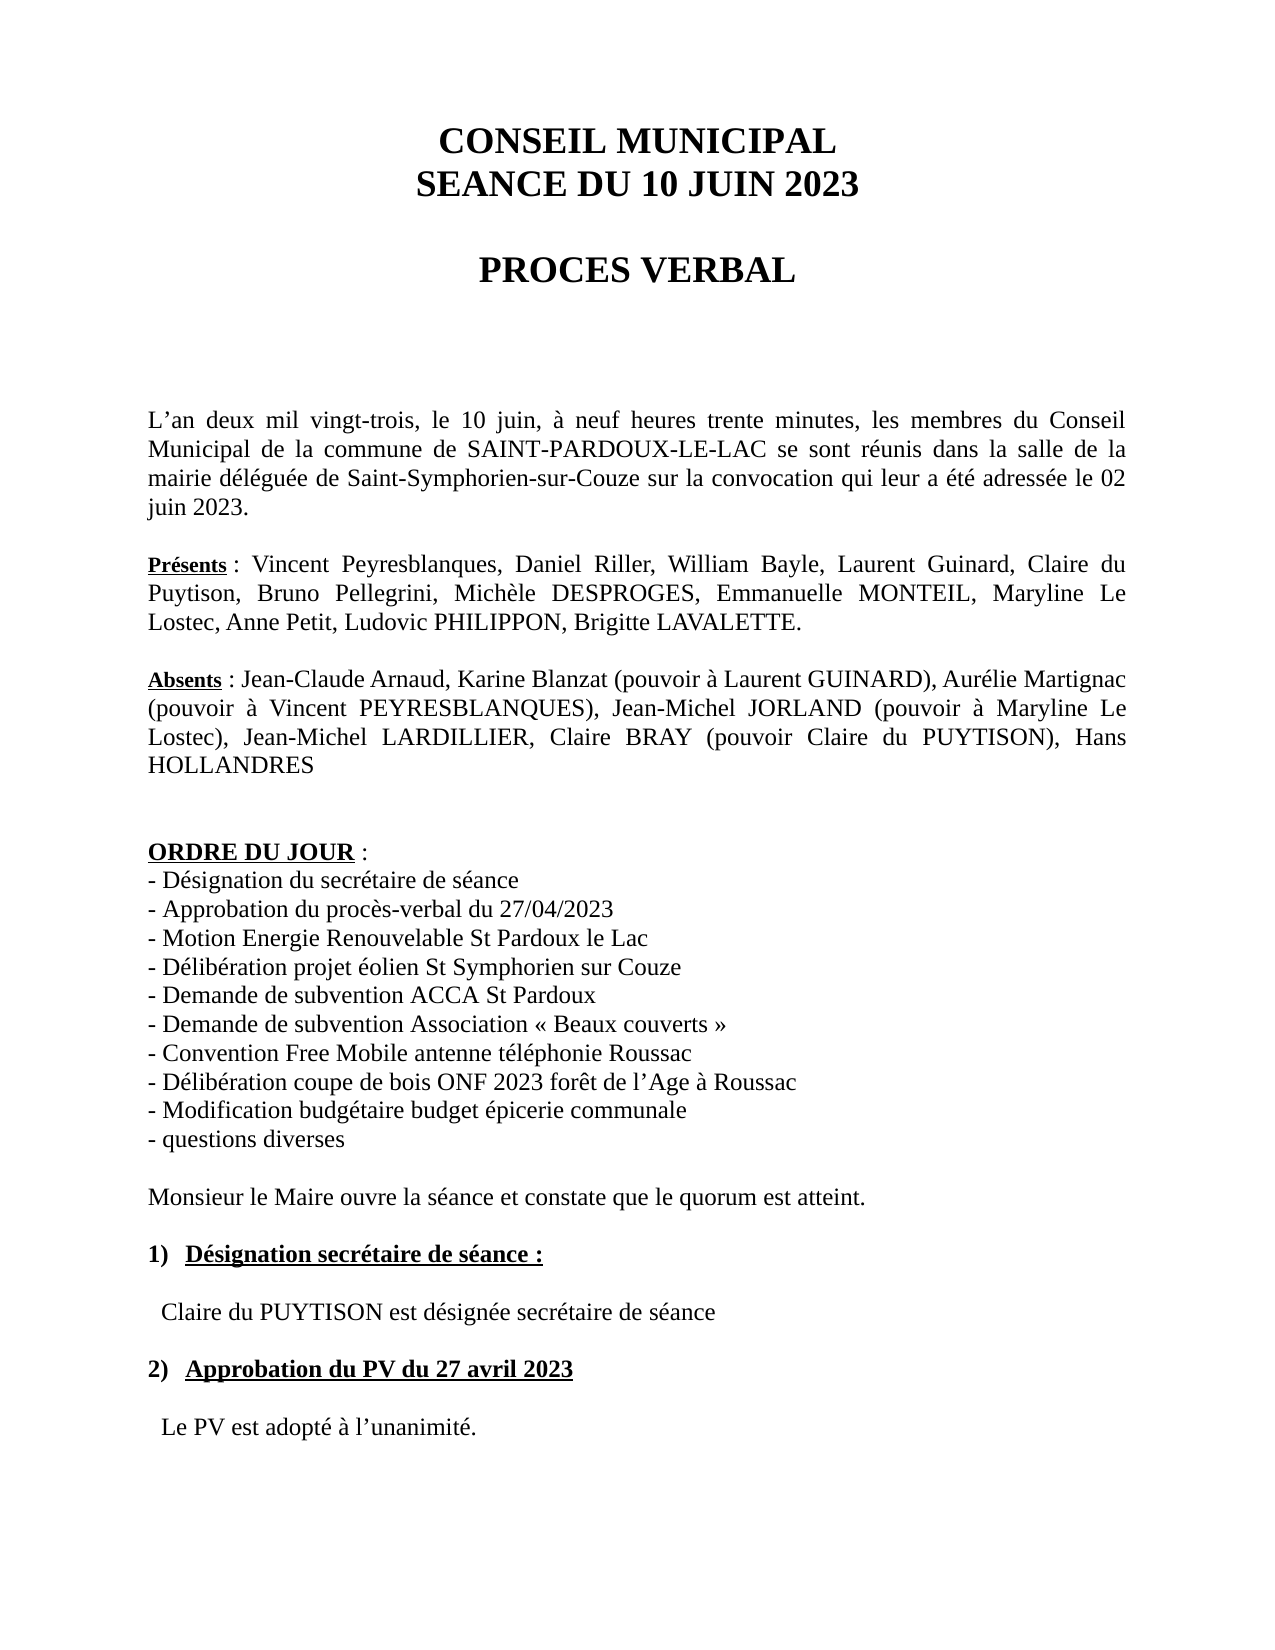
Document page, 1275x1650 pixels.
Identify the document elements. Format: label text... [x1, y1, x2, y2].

text - Demande de subvention ACCA St Pardoux [148, 981, 1127, 1009]
text - Motion Energie Renouvelable St Pardoux le Lac [148, 923, 1127, 952]
text ORDRE DU JOUR : [148, 837, 1127, 866]
text - Convention Free Mobile antenne téléphonie Roussac [148, 1038, 1127, 1067]
list Désignation secrétaire de séance : [148, 1239, 1190, 1268]
text Présents : Vincent Peyresblanques, Daniel Riller, William Bayle, Laurent Guinard, Claire du Puytison, Bruno Pellegrini, Michèle DESPROGES, Emmanuelle MONTEIL, Maryline Le Lostec, Anne Petit, Ludovic PHILIPPON, Brigitte LAVALETTE. [148, 549, 1127, 636]
text Monsieur le Maire ouvre la séance et constate que le quorum est atteint. [148, 1182, 1127, 1211]
text - questions diverses [148, 1124, 1127, 1153]
text PROCES VERBAL [148, 247, 1127, 291]
text Absents : Jean-Claude Arnaud, Karine Blanzat (pouvoir à Laurent GUINARD), Aurélie Martignac (pouvoir à Vincent PEYRESBLANQUES), Jean-Michel JORLAND (pouvoir à Maryline Le Lostec), Jean-Michel LARDILLIER, Claire BRAY (pouvoir Claire du PUYTISON), Hans HOLLANDRES [148, 664, 1127, 779]
text L’an deux mil vingt-trois, le 10 juin, à neuf heures trente minutes, les membres du Conseil Municipal de la commune de SAINT-PARDOUX-LE-LAC se sont réunis dans la salle de la mairie déléguée de Saint-Symphorien-sur-Couze sur la convocation qui leur a été adressée le 02 juin 2023. [148, 406, 1127, 521]
text - Délibération coupe de bois ONF 2023 forêt de l’Age à Roussac [148, 1067, 1127, 1096]
text - Modification budgétaire budget épicerie communale [148, 1096, 1127, 1124]
text - Approbation du procès-verbal du 27/04/2023 [148, 894, 1127, 923]
text Le PV est adopté à l’unanimité. [161, 1412, 1190, 1441]
text Claire du PUYTISON est désignée secrétaire de séance [161, 1297, 1190, 1326]
text CONSEIL MUNICIPAL [148, 118, 1127, 161]
text SEANCE DU 10 JUIN 2023 [148, 161, 1127, 204]
list Approbation du PV du 27 avril 2023 [148, 1354, 1190, 1383]
text - Délibération projet éolien St Symphorien sur Couze [148, 952, 1127, 981]
text - Désignation du secrétaire de séance [148, 866, 1127, 894]
text - Demande de subvention Association « Beaux couverts » [148, 1009, 1127, 1038]
